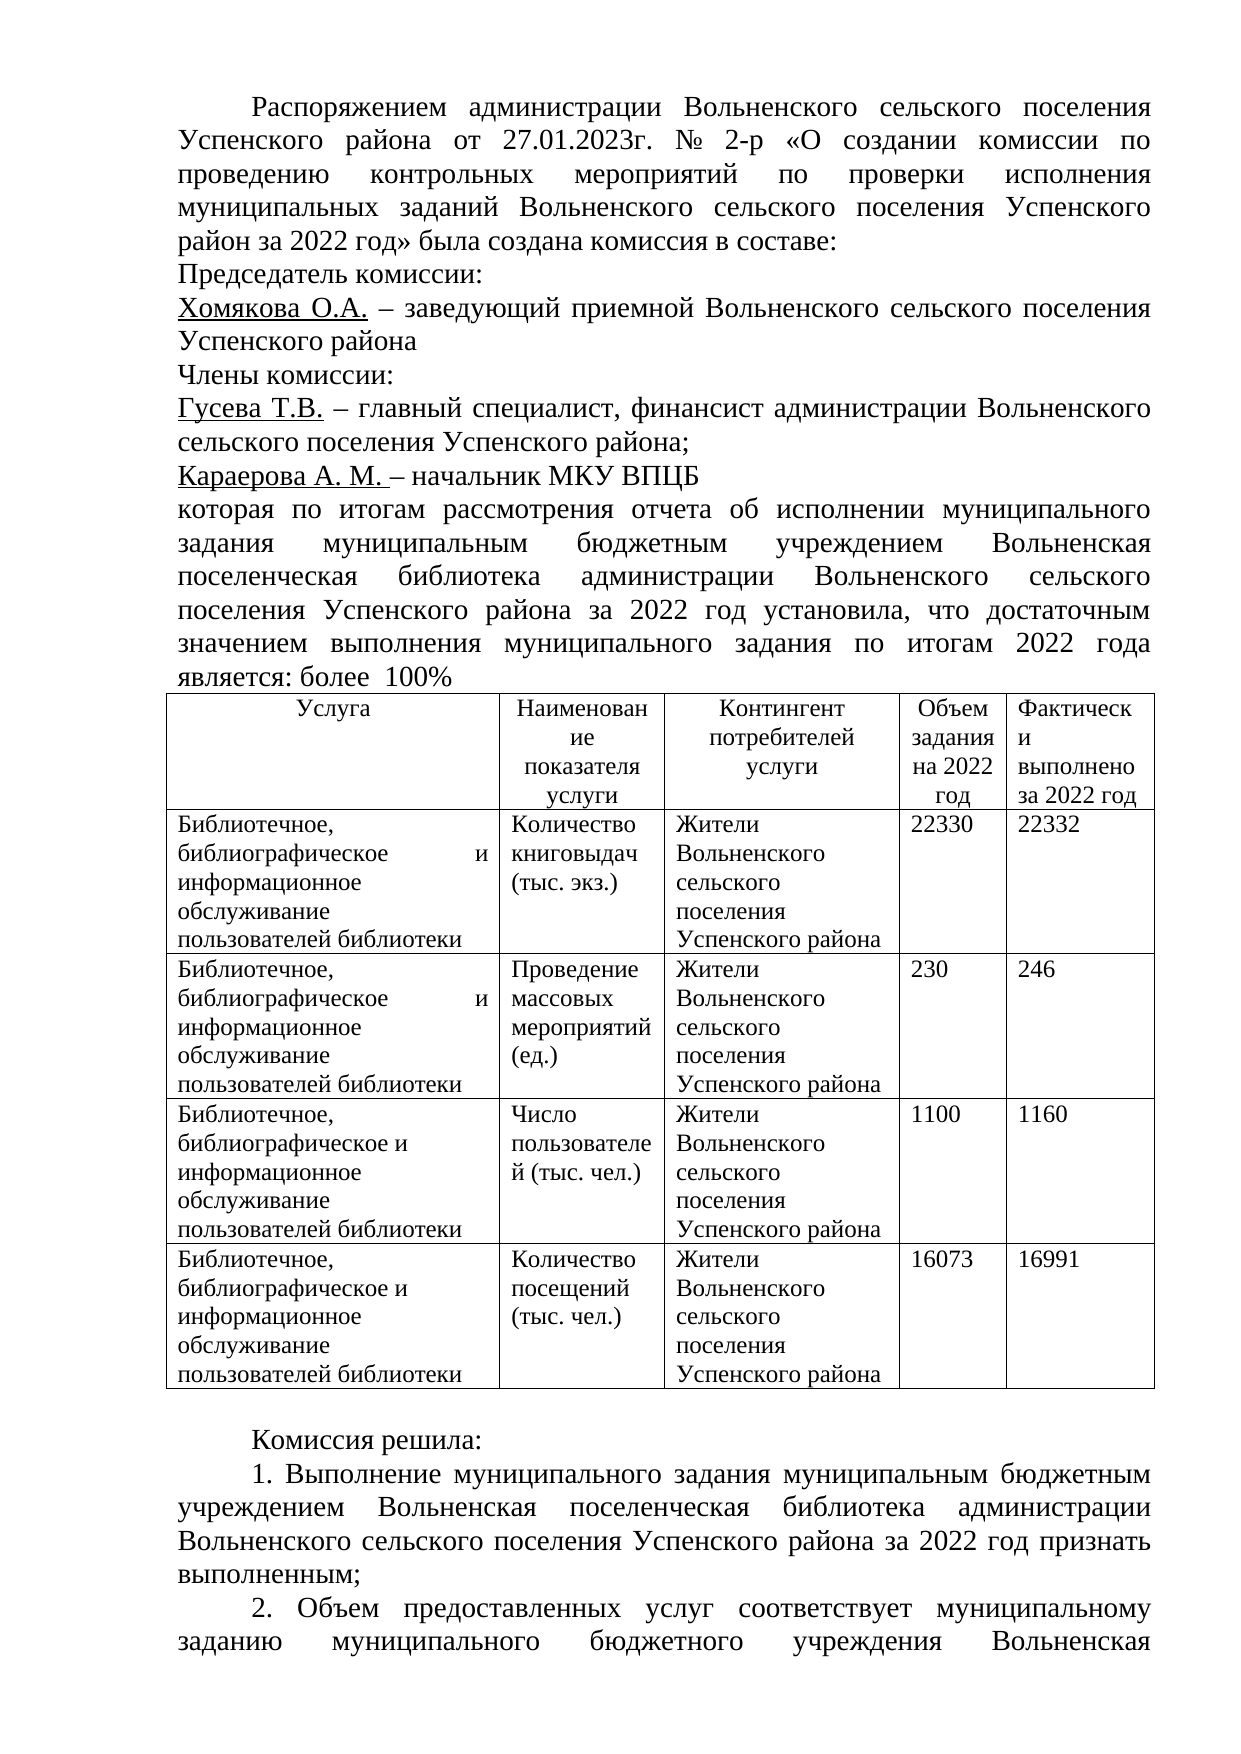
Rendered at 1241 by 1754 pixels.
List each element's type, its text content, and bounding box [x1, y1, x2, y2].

table_cell Библиотечное, библиографическое и информационное обслуживание пользователей библиотеки [167, 1244, 499, 1388]
table_cell Количество посещений (тыс. чел.) [500, 1244, 664, 1388]
table_header Фактически выполнено за 2022 год [1007, 694, 1154, 808]
text Распоряжением администрации Вольненского сельского поселения Успенского района от 27.01.2023г. № 2-р «О создании комиссии по проведению контрольных мероприятий по проверки исполнения муниципальных заданий Вольненского сельского поселения Успенского район за 2022 год» была создана комиссия в составе: [177, 89, 1152, 256]
table_cell Жители Вольненского сельского поселения Успенского района [665, 1099, 899, 1243]
text Члены комиссии: [177, 357, 1152, 391]
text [177, 1590, 1152, 1657]
table_cell 22332 [1007, 810, 1154, 953]
text Председатель комиссии: [177, 256, 1152, 290]
table_cell Библиотечное, библиографическое и информационное обслуживание пользователей библиотеки [167, 810, 499, 953]
table_cell 22330 [900, 810, 1006, 953]
table_header Контингент потребителей услуги [665, 694, 899, 808]
table_header Объем задания на 2022 год [900, 694, 1006, 808]
table_cell 246 [1007, 954, 1154, 1098]
table_cell Проведение массовых мероприятий (ед.) [500, 954, 664, 1098]
table_cell Библиотечное, библиографическое и информационное обслуживание пользователей библиотеки [167, 954, 499, 1098]
text которая по итогам рассмотрения отчета об исполнении муниципального задания муниципальным бюджетным учреждением Вольненская поселенческая библиотека администрации Вольненского сельского поселения Успенского района за 2022 год установила, что достаточным значением выполнения муниципального задания по итогам 2022 года является: более 100% [177, 491, 1152, 692]
table_cell 16991 [1007, 1244, 1154, 1388]
table_cell 1160 [1007, 1099, 1154, 1243]
table_cell Жители Вольненского сельского поселения Успенского района [665, 954, 899, 1098]
table_cell 16073 [900, 1244, 1006, 1388]
text Караерова А. М. – начальник МКУ ВПЦБ [177, 458, 1152, 491]
text Хомякова О.А. – заведующий приемной Вольненского сельского поселения Успенского района [177, 290, 1152, 357]
table_cell Жители Вольненского сельского поселения Успенского района [665, 1244, 899, 1388]
table_cell Число пользователей (тыс. чел.) [500, 1099, 664, 1243]
table_header Услуга [167, 694, 499, 808]
table_cell 230 [900, 954, 1006, 1098]
table_cell 1100 [900, 1099, 1006, 1243]
table_header Наименование показателя услуги [500, 694, 664, 808]
table_cell Количество книговыдач (тыс. экз.) [500, 810, 664, 953]
text Гусева Т.В. – главный специалист, финансист администрации Вольненского сельского поселения Успенского района; [177, 391, 1152, 458]
text 1. Выполнение муниципального задания муниципальным бюджетным учреждением Вольненская поселенческая библиотека администрации Вольненского сельского поселения Успенского района за 2022 год признать выполненным; [177, 1456, 1152, 1590]
table_cell Жители Вольненского сельского поселения Успенского района [665, 810, 899, 953]
text Комиссия решила: [177, 1422, 1152, 1456]
table_cell Библиотечное, библиографическое и информационное обслуживание пользователей библиотеки [167, 1099, 499, 1243]
